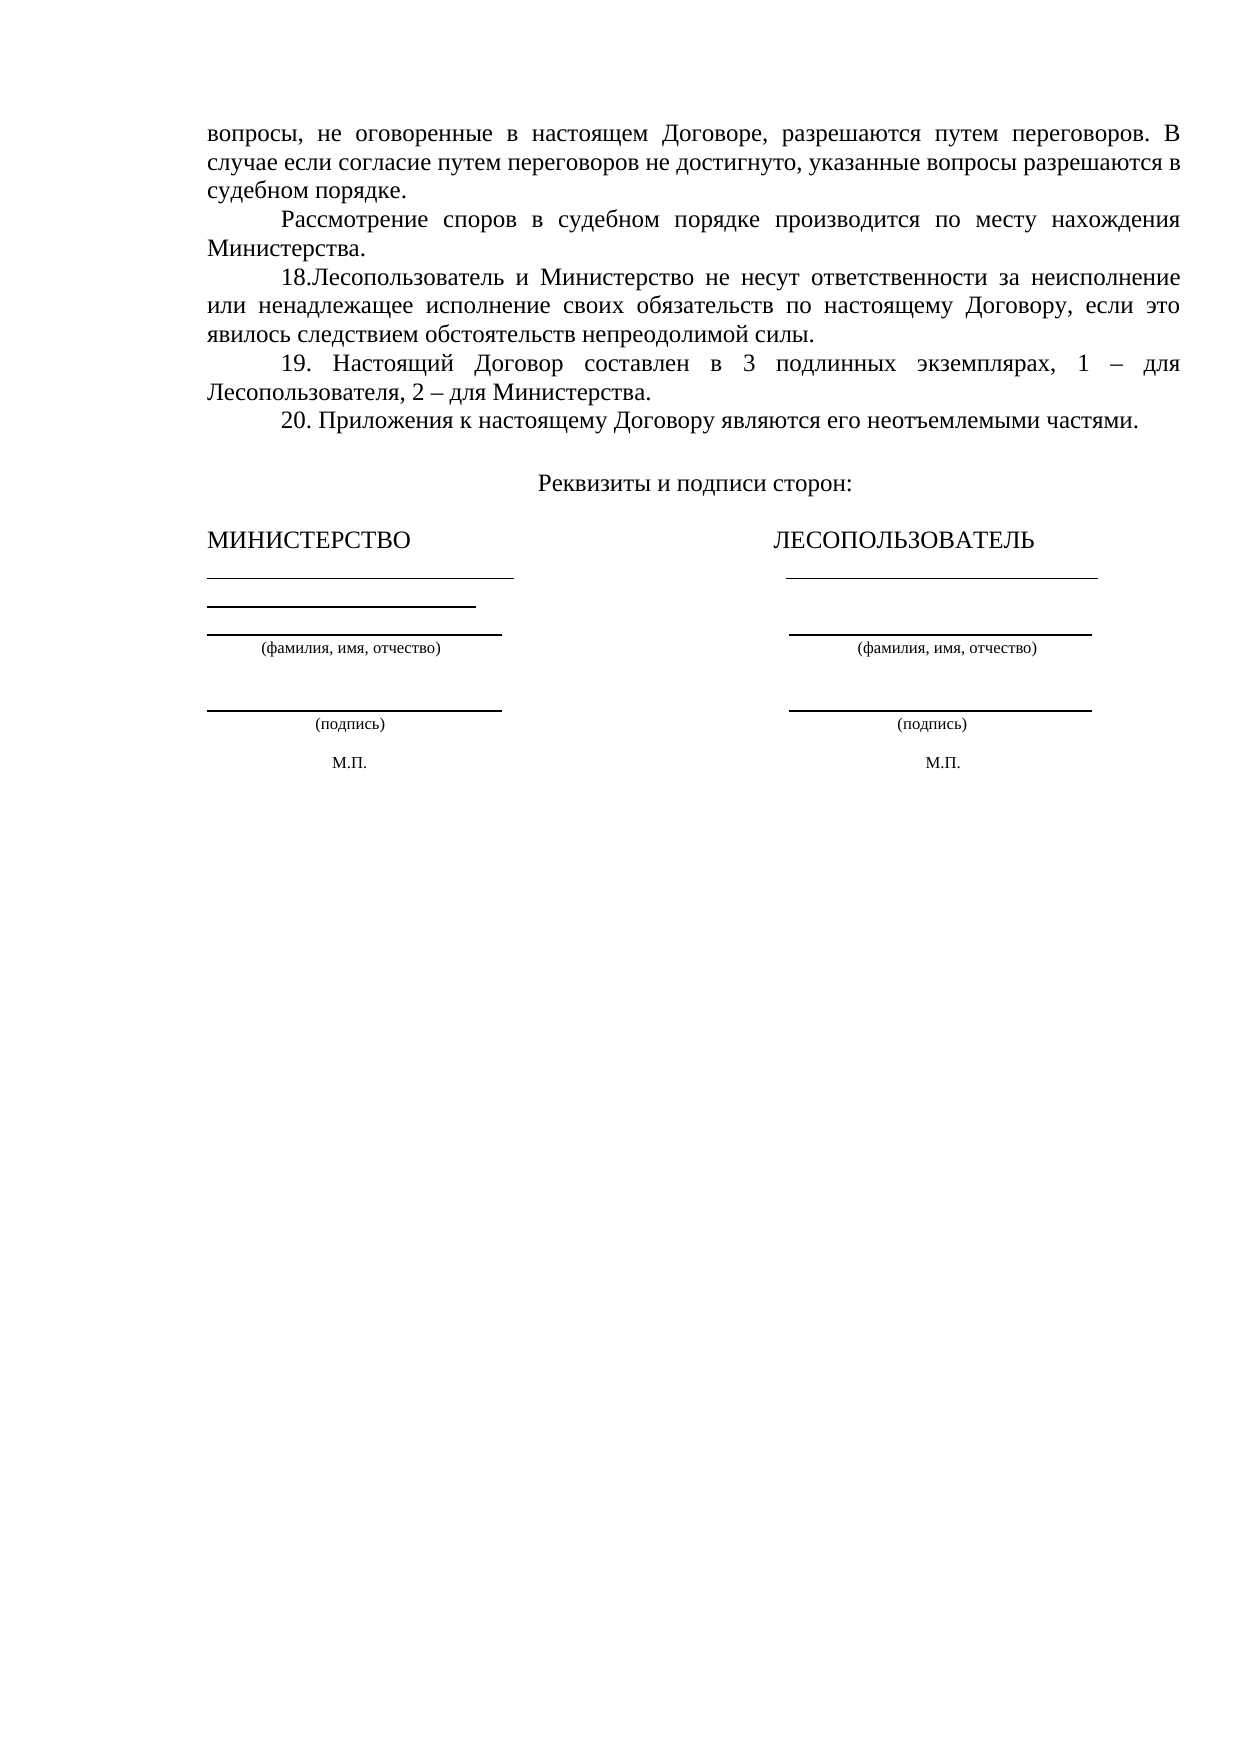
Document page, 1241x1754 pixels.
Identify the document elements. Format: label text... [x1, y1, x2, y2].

text Рассмотрение споров в судебном порядке производится по месту нахождения Министерства. [207, 204, 1181, 262]
text 20. Приложения к настоящему Договору являются его неотъемлемыми частями. [207, 406, 1181, 434]
text МИНИСТЕРСТВО ЛЕСОПОЛЬЗОВАТЕЛЬ [207, 525, 1181, 554]
text М.П. М.П. [207, 752, 1181, 772]
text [207, 118, 1181, 204]
text Реквизиты и подписи сторон: [207, 468, 1181, 497]
text 18.Лесопользователь и Министерство не несут ответственности за неисполнение или ненадлежащее исполнение своих обязательств по настоящему Договору, если это явилось следствием обстоятельств непреодолимой силы. [207, 262, 1181, 348]
text (фамилия, имя, отчество) (фамилия, имя, отчество) [207, 638, 1181, 657]
text (подпись) (подпись) [207, 714, 1181, 733]
text 19. Настоящий Договор составлен в 3 подлинных экземплярах, 1 – для Лесопользователя, 2 – для Министерства. [207, 348, 1181, 406]
